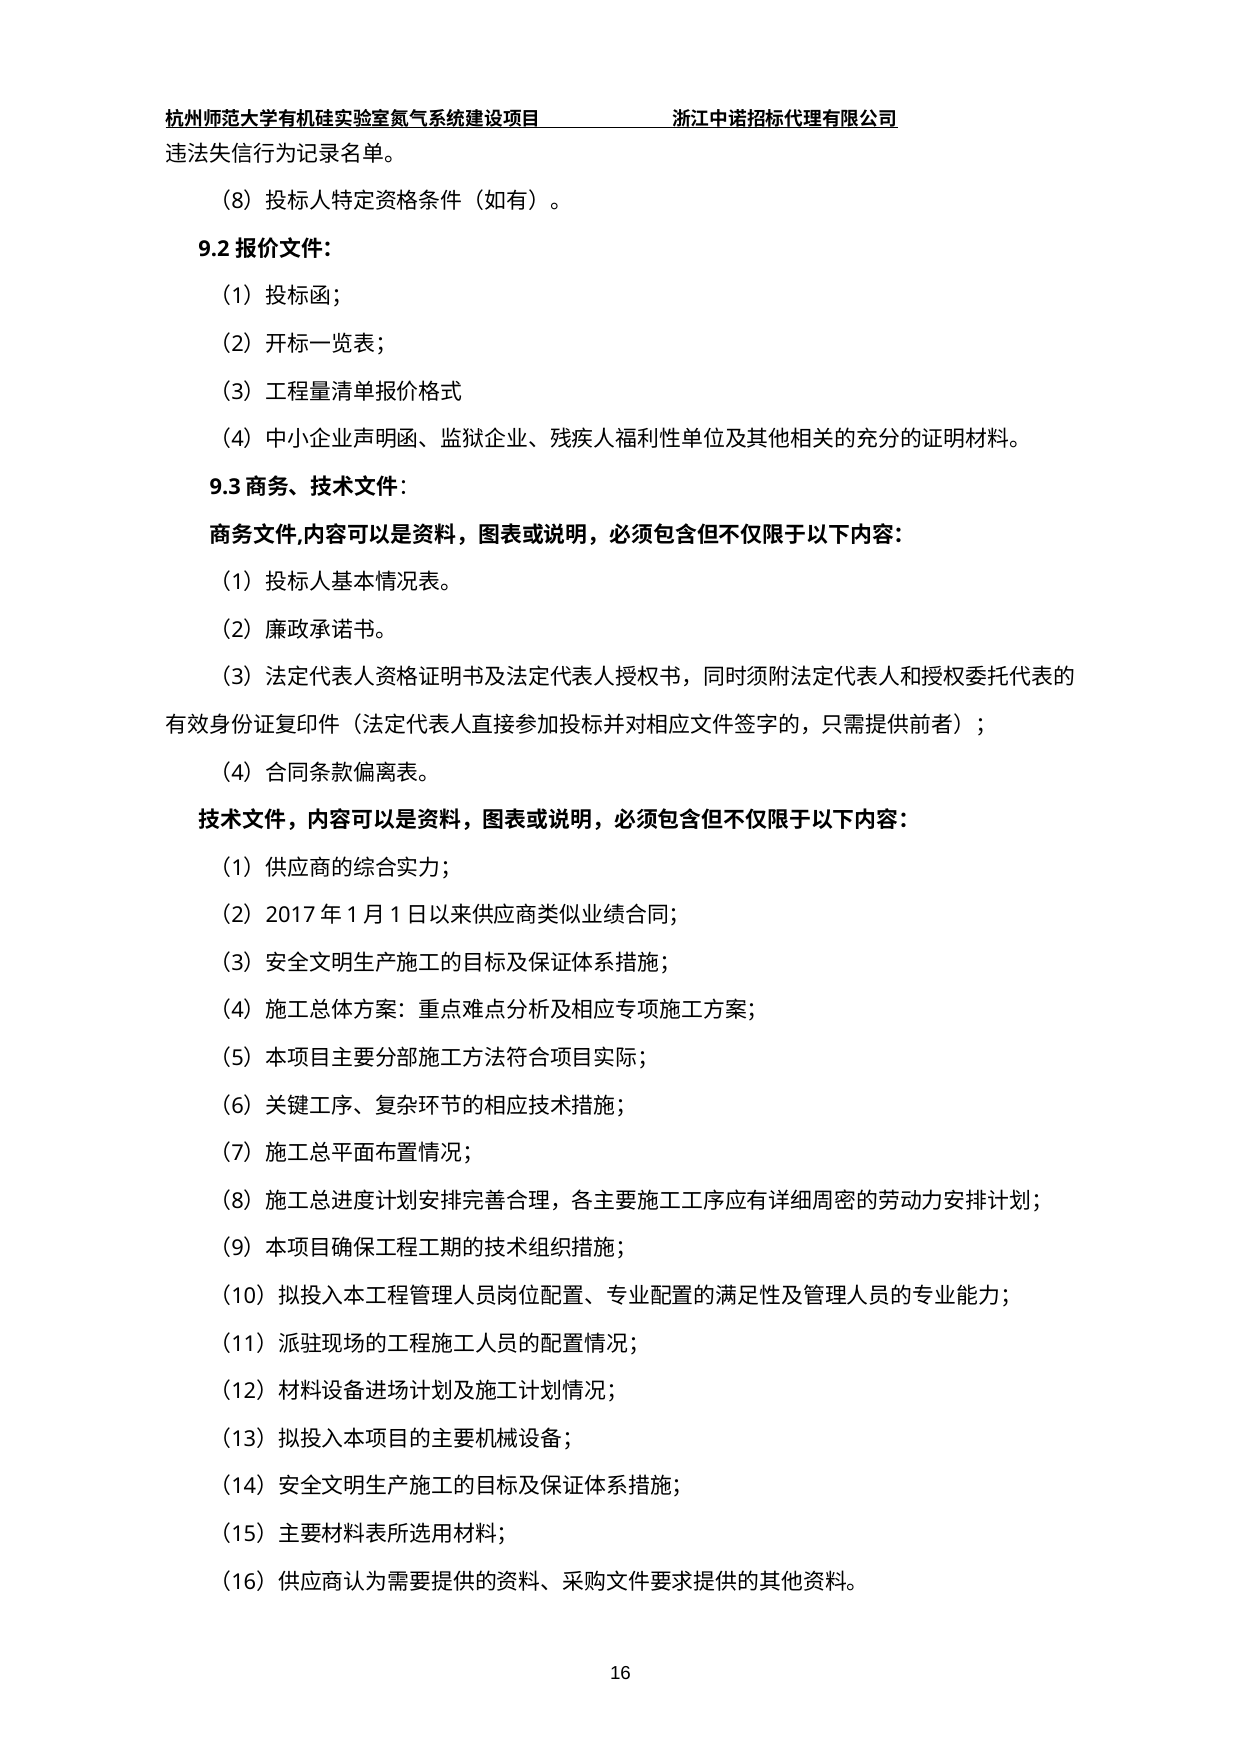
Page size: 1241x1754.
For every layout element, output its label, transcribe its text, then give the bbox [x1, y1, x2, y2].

text （16）供应商认为需要提供的资料、采购文件要求提供的其他资料。 [165, 1564, 1075, 1595]
text （4）施工总体方案：重点难点分析及相应专项施工方案； [209, 992, 1075, 1024]
text （11）派驻现场的工程施工人员的配置情况； [209, 1326, 1075, 1357]
text （2）2017年1月1日以来供应商类似业绩合同； [209, 897, 1075, 929]
text （10）拟投入本工程管理人员岗位配置、专业配置的满足性及管理人员的专业能力； [209, 1278, 1075, 1310]
text （13）拟投入本项目的主要机械设备； [209, 1421, 1075, 1453]
text （4）合同条款偏离表。 [165, 754, 1075, 786]
text （7）施工总平面布置情况； [209, 1135, 1075, 1167]
text （4）中小企业声明函、监狱企业、残疾人福利性单位及其他相关的充分的证明材料。 [165, 421, 1075, 453]
text 商务文件,内容可以是资料，图表或说明，必须包含但不仅限于以下内容： [165, 517, 1075, 548]
text （3）法定代表人资格证明书及法定代表人授权书，同时须附法定代表人和授权委托代表的有效身份证复印件（法定代表人直接参加投标并对相应文件签字的，只需提供前者）； [165, 659, 1075, 739]
text 9.2 报价文件： [165, 231, 1075, 263]
text 技术文件，内容可以是资料，图表或说明，必须包含但不仅限于以下内容： [165, 802, 1075, 834]
text （12）材料设备进场计划及施工计划情况； [209, 1373, 1075, 1405]
text （3）工程量清单报价格式 [165, 374, 1075, 406]
text （1）投标函； [165, 278, 1075, 310]
text （9）本项目确保工程工期的技术组织措施； [209, 1230, 1075, 1262]
text （1）供应商的综合实力； [209, 849, 1075, 881]
text （8）投标人特定资格条件（如有）。 [165, 183, 1075, 215]
text （2）廉政承诺书。 [165, 612, 1075, 643]
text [165, 136, 1075, 167]
text （8）施工总进度计划安排完善合理，各主要施工工序应有详细周密的劳动力安排计划； [209, 1183, 1075, 1214]
text （15）主要材料表所选用材料； [209, 1516, 1075, 1548]
text （6）关键工序、复杂环节的相应技术措施； [209, 1088, 1075, 1119]
text （2）开标一览表； [165, 326, 1075, 358]
text （14）安全文明生产施工的目标及保证体系措施； [209, 1468, 1075, 1500]
text （1）投标人基本情况表。 [165, 564, 1075, 596]
text （5）本项目主要分部施工方法符合项目实际； [209, 1040, 1075, 1072]
text 9.3商务、技术文件： [165, 469, 1075, 501]
text （3）安全文明生产施工的目标及保证体系措施； [209, 945, 1075, 977]
